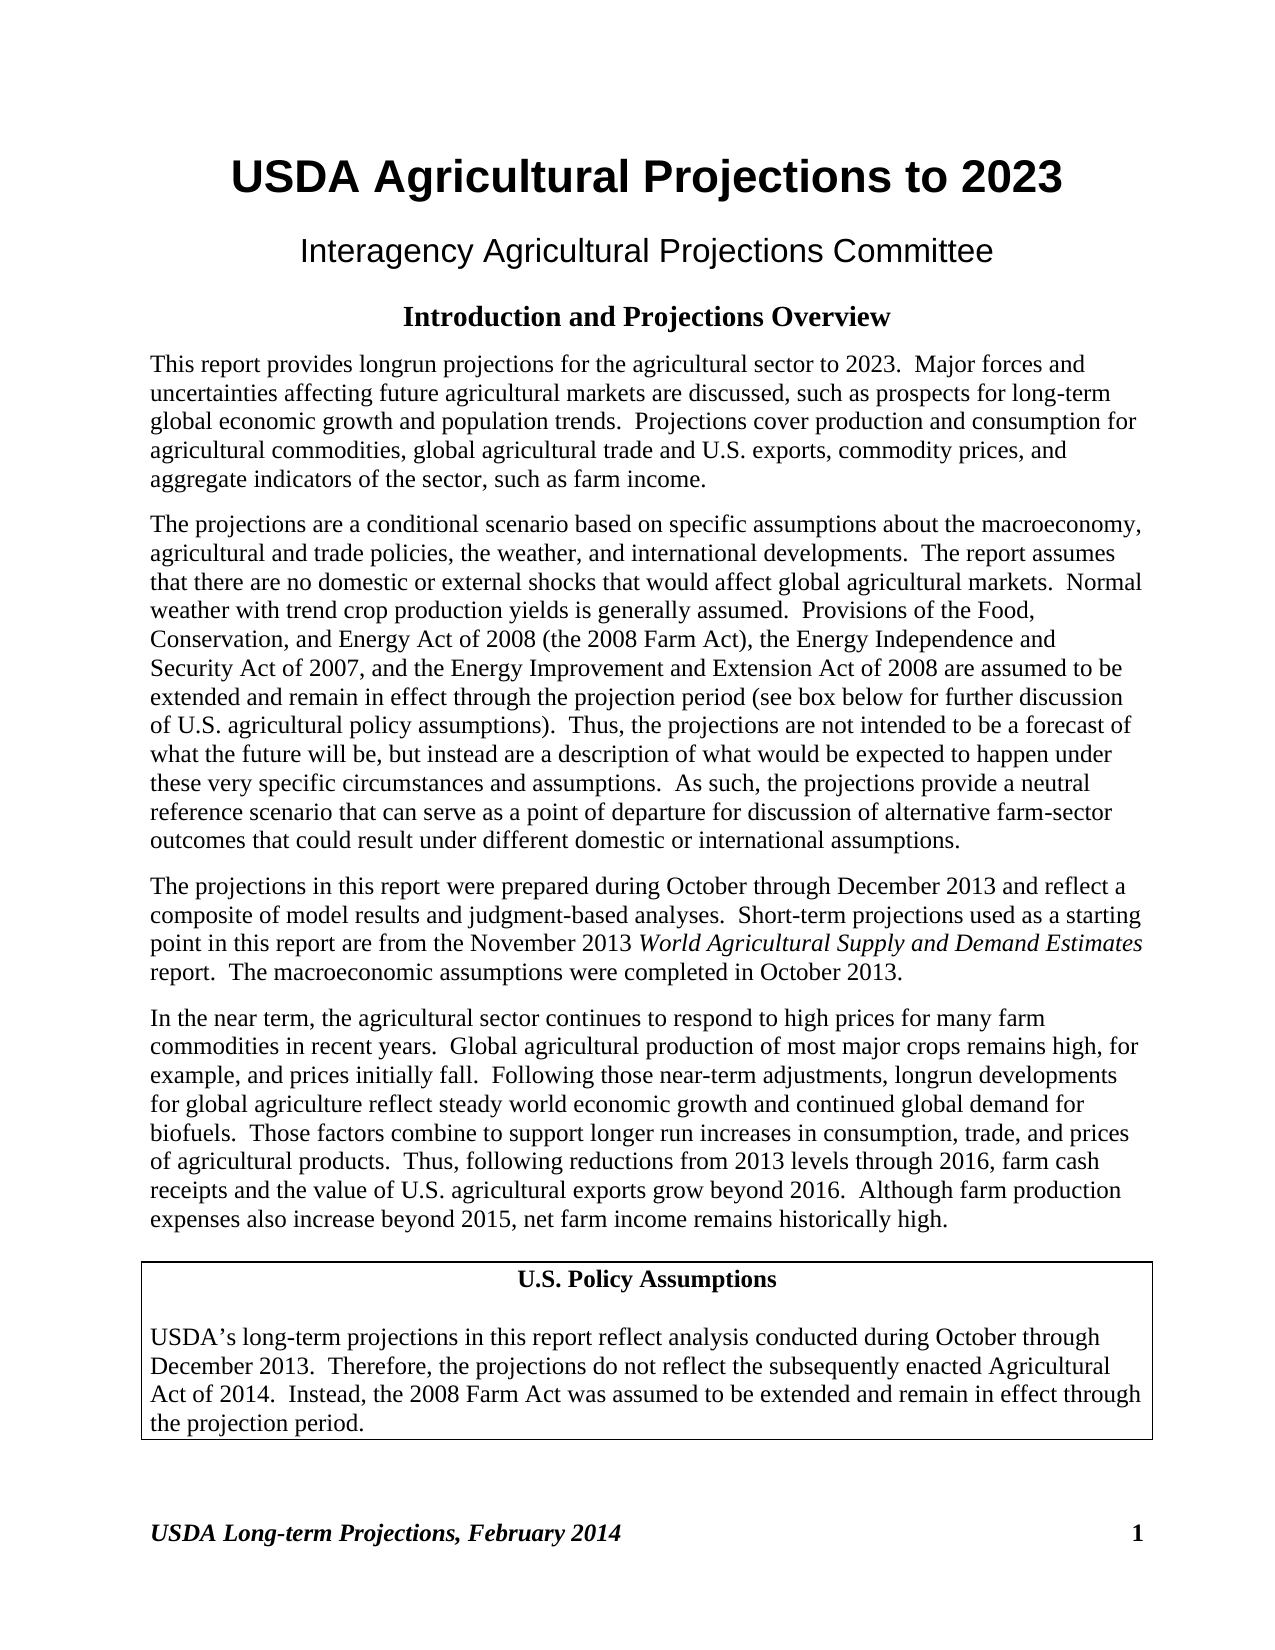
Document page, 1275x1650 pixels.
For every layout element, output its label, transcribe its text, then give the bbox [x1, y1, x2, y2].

text U.S. Policy Assumptions [142, 1263, 1152, 1293]
text Interagency Agricultural Projections Committee [225, 231, 1069, 270]
text The projections in this report were prepared during October through December 2013 and reflect a composite of model results and judgment-based analyses. Short-term projections used as a starting point in this report are from the November 2013 World Agricultural Supply and Demand Estimates report. The macroeconomic assumptions were completed in October 2013. [150, 871, 1144, 986]
text This report provides longrun projections for the agricultural sector to 2023. Major forces and uncertainties affecting future agricultural markets are discussed, such as prospects for long-term global economic growth and population trends. Projections cover production and consumption for agricultural commodities, global agricultural trade and U.S. exports, commodity prices, and aggregate indicators of the sector, such as farm income. [150, 349, 1144, 493]
text USDA’s long-term projections in this report reflect analysis conducted during October through December 2013. Therefore, the projections do not reflect the subsequently enacted Agricultural Act of 2014. Instead, the 2008 Farm Act was assumed to be extended and remain in effect through the projection period. [142, 1319, 1152, 1439]
text Introduction and Projections Overview [150, 299, 1144, 332]
text In the near term, the agricultural sector continues to respond to high prices for many farm commodities in recent years. Global agricultural production of most major crops remains high, for example, and prices initially fall. Following those near-term adjustments, longrun developments for global agriculture reflect steady world economic growth and continued global demand for biofuels. Those factors combine to support longer run increases in consumption, trade, and prices of agricultural products. Thus, following reductions from 2013 levels through 2016, farm cash receipts and the value of U.S. agricultural exports grow beyond 2016. Although farm production expenses also increase beyond 2015, net farm income remains historically high. [150, 1003, 1144, 1233]
text USDA Agricultural Projections to 2023 [150, 150, 1144, 203]
text The projections are a conditional scenario based on specific assumptions about the macroeconomy, agricultural and trade policies, the weather, and international developments. The report assumes that there are no domestic or external shocks that would affect global agricultural markets. Normal weather with trend crop production yields is generally assumed. Provisions of the Food, Conservation, and Energy Act of 2008 (the 2008 Farm Act), the Energy Independence and Security Act of 2007, and the Energy Improvement and Extension Act of 2008 are assumed to be extended and remain in effect through the projection period (see box below for further discussion of U.S. agricultural policy assumptions). Thus, the projections are not intended to be a forecast of what the future will be, but instead are a description of what would be expected to happen under these very specific circumstances and assumptions. As such, the projections provide a neutral reference scenario that can serve as a point of departure for discussion of alternative farm-sector outcomes that could result under different domestic or international assumptions. [150, 509, 1144, 854]
